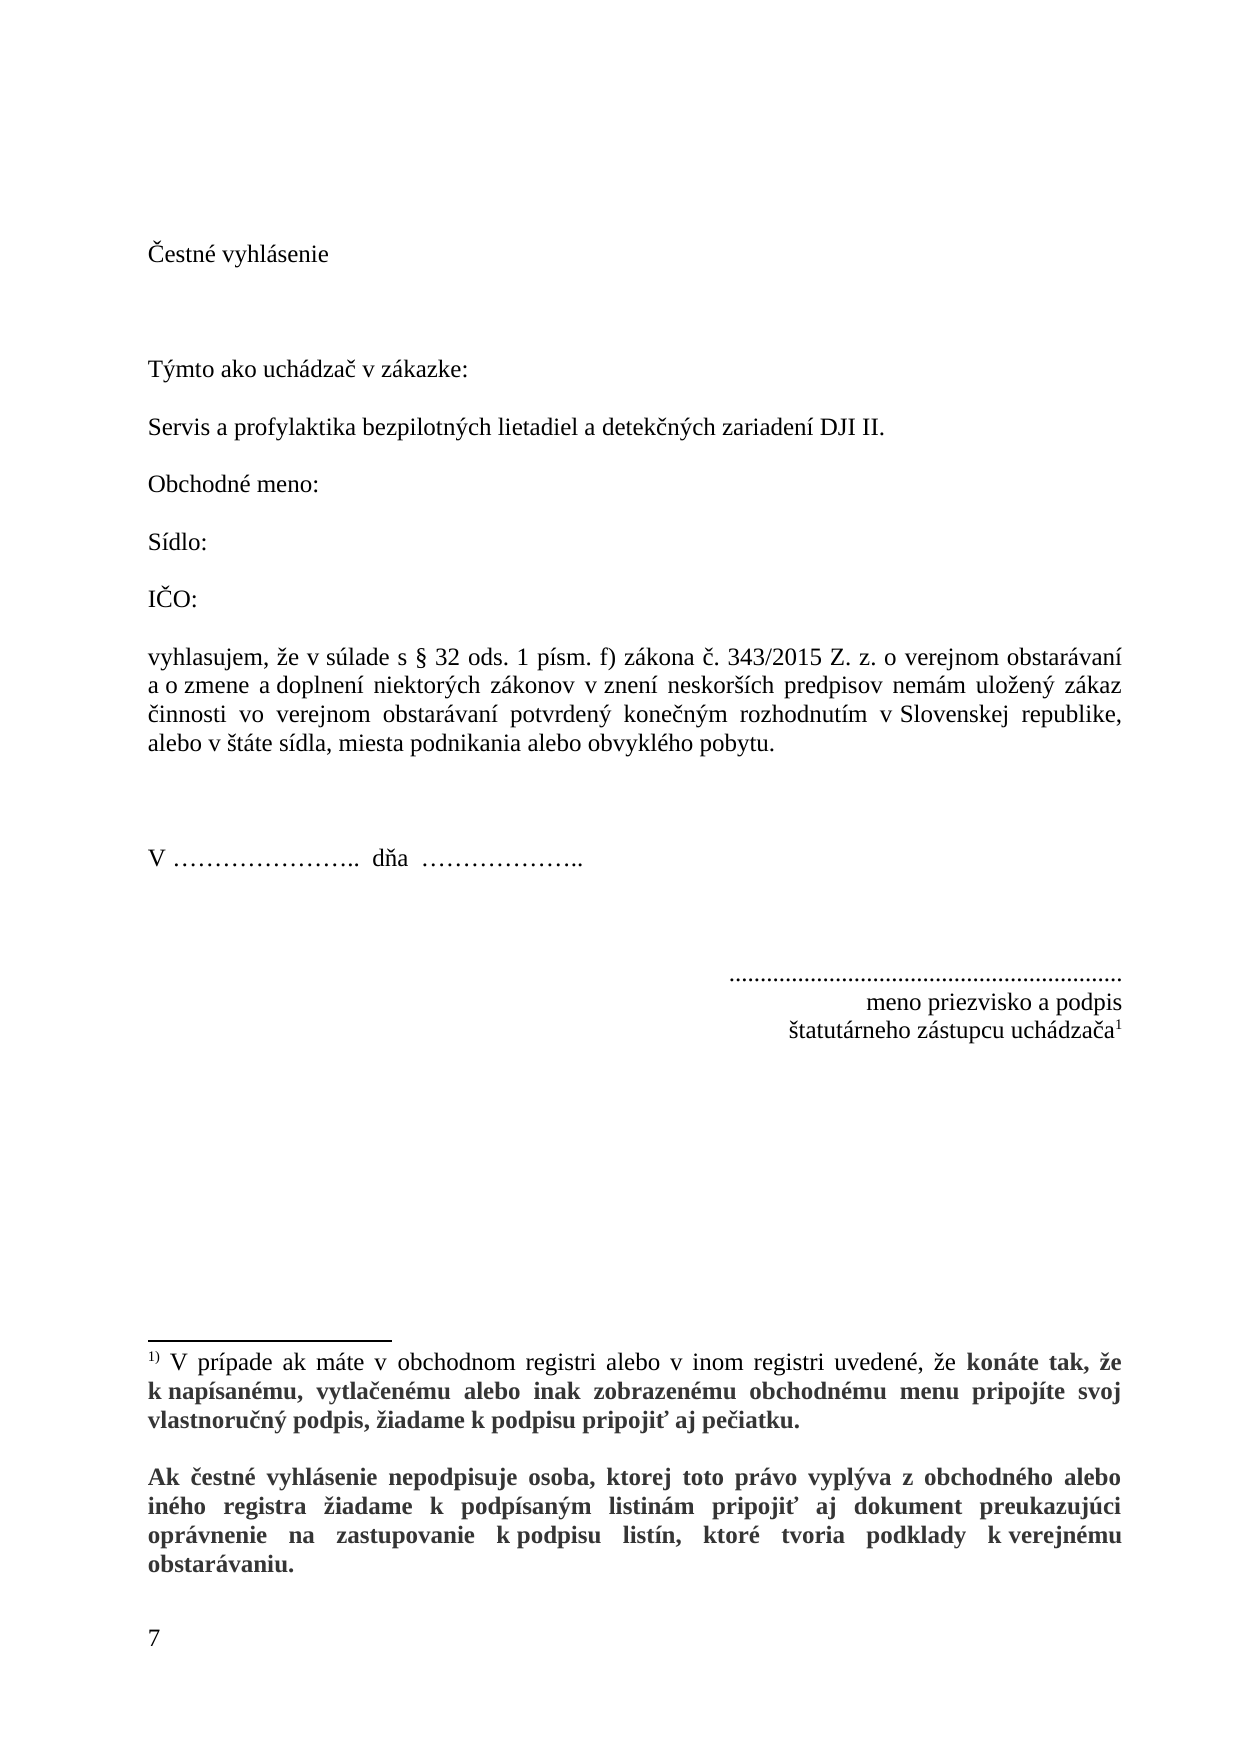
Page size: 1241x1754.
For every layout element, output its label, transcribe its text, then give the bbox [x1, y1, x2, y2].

text Servis a profylaktika bezpilotných lietadiel a detekčných zariadení DJI II. [148, 412, 1122, 441]
text Obchodné meno: [148, 469, 1122, 498]
text IČO: [148, 584, 1122, 613]
text štatutárneho zástupcu uchádzača [148, 1016, 1122, 1044]
text Týmto ako uchádzač v zákazke: [148, 354, 1122, 383]
text meno priezvisko a podpis [148, 987, 1122, 1016]
text vyhlasujem, že v súlade s § 32 ods. 1 písm. f) zákona č. 343/2015 Z. z. o verejnom obstarávaní a o zmene a doplnení niektorých zákonov v znení neskorších predpisov nemám uložený zákaz činnosti vo verejnom obstarávaní potvrdený konečným rozhodnutím v Slovenskej republike, alebo v štáte sídla, miesta podnikania alebo obvyklého pobytu. [148, 642, 1122, 757]
text ............................................................... [148, 929, 1122, 987]
text V ………………….. dňa ……………….. [148, 843, 1122, 872]
text Sídlo: [148, 527, 1122, 556]
text Čestné vyhlásenie [148, 239, 1122, 268]
